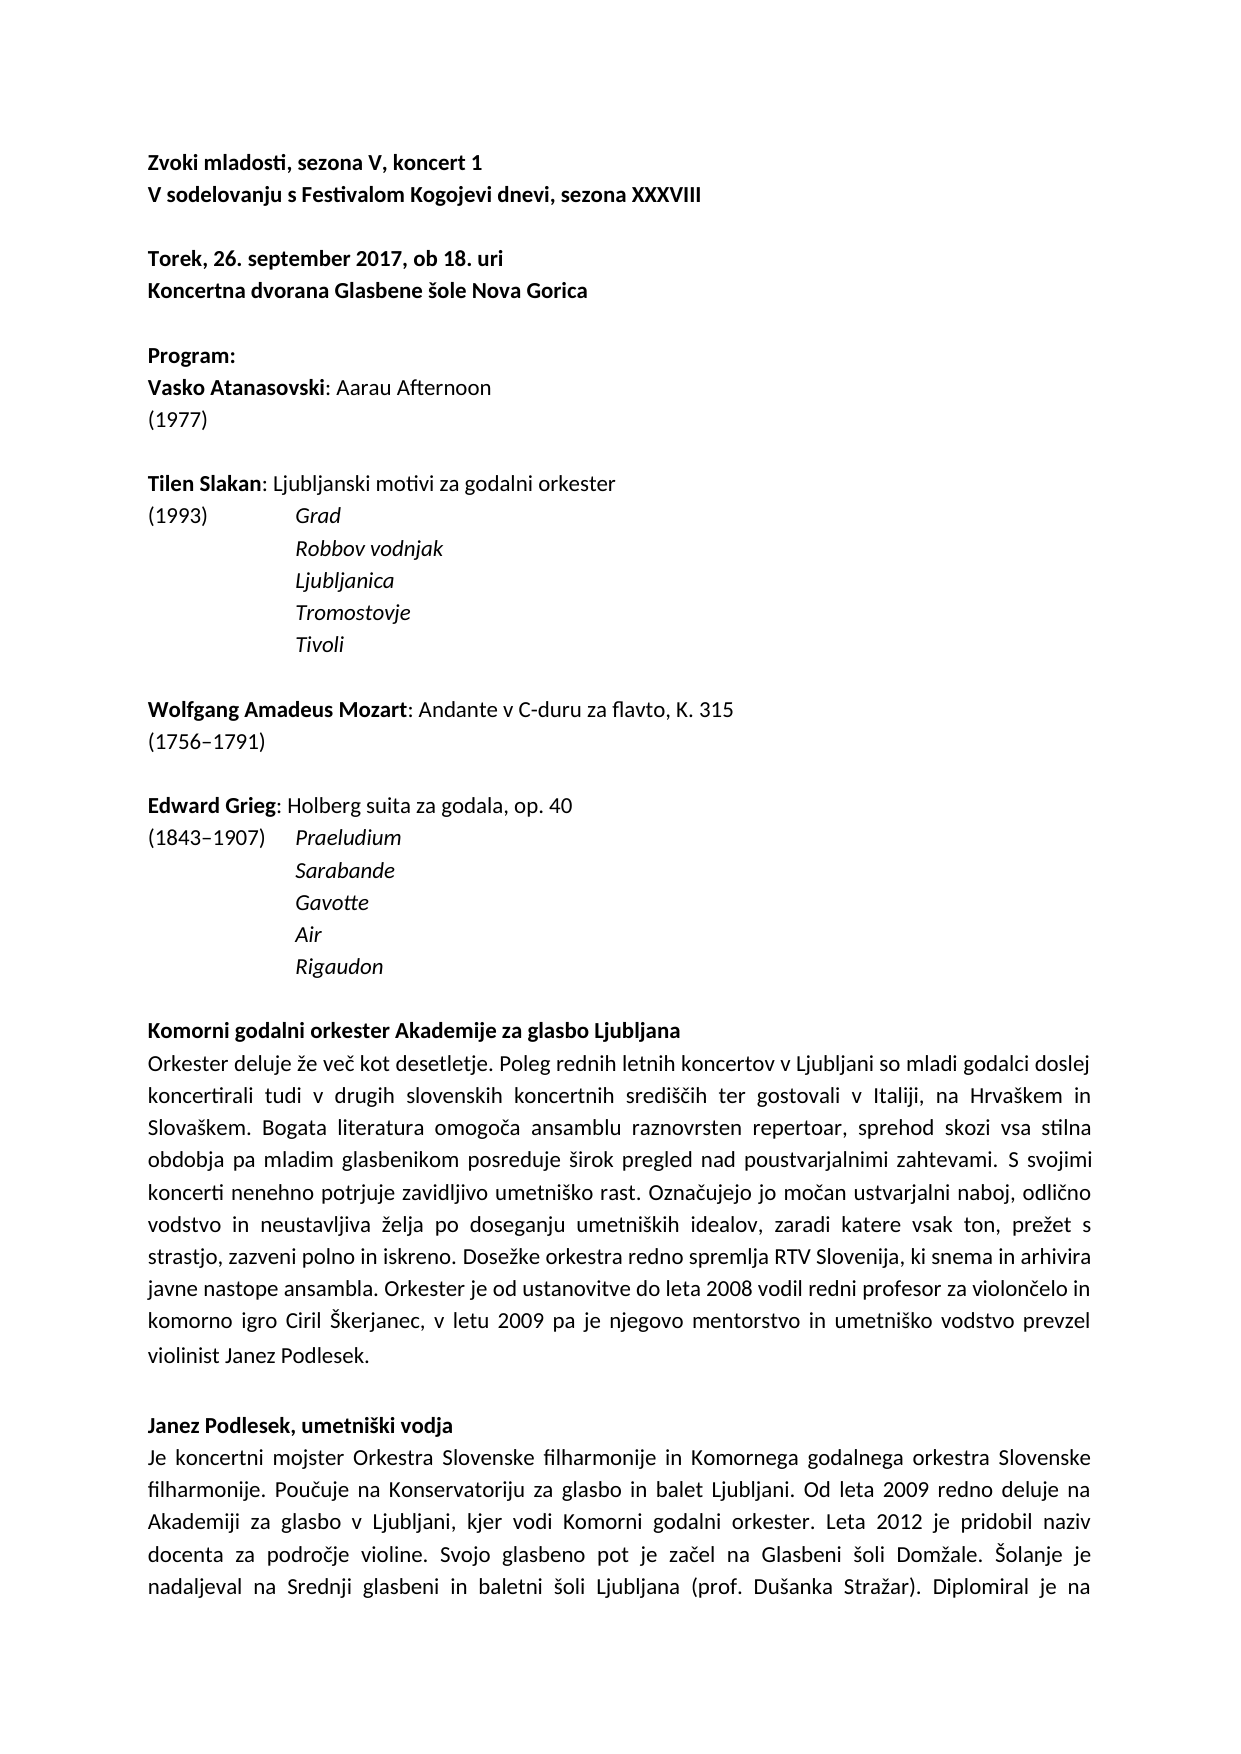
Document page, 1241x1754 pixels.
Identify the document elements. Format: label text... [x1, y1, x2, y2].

text Vasko Atanasovski: Aarau Afternoon [148, 373, 1093, 401]
text Torek, 26. september 2017, ob 18. uri [148, 244, 1093, 272]
text Ljubljanica [148, 566, 1093, 594]
text Gavotte [148, 888, 1093, 916]
text Air [148, 920, 1093, 948]
text Zvoki mladosti, sezona V, koncert 1 [148, 148, 1093, 176]
text Tivoli [148, 630, 1093, 658]
text Orkester deluje že več kot desetletje. Poleg rednih letnih koncertov v Ljubljani so mladi godalci doslej koncertirali tudi v drugih slovenskih koncertnih središčih ter gostovali v Italiji, na Hrvaškem in Slovaškem. Bogata literatura omogoča ansamblu raznovrsten repertoar, sprehod skozi vsa stilna obdobja pa mladim glasbenikom posreduje širok pregled nad poustvarjalnimi zahtevami. S svojimi koncerti nenehno potrjuje zavidljivo umetniško rast. Označujejo jo močan ustvarjalni naboj, odlično vodstvo in neustavljiva želja po doseganju umetniških idealov, zaradi katere vsak ton, prežet s strastjo, zazveni polno in iskreno. Dosežke orkestra redno spremlja RTV Slovenija, ki snema in arhivira javne nastope ansambla. Orkester je od ustanovitve do leta 2008 vodil redni profesor za violončelo in komorno igro Ciril Škerjanec, v letu 2009 pa je njegovo mentorstvo in umetniško vodstvo prevzel violinist Janez Podlesek. [148, 1049, 1093, 1178]
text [148, 1443, 1093, 1600]
text Wolfgang Amadeus Mozart: Andante v C-duru za flavto, K. 315 [148, 695, 1093, 723]
text V sodelovanju s Festivalom Kogojevi dnevi, sezona XXXVIII [148, 180, 1093, 208]
text Robbov vodnjak [148, 534, 1093, 562]
text (1993) Grad [148, 502, 1093, 530]
text Orkester deluje že več kot desetletje. Poleg rednih letnih koncertov v Ljubljani so mladi godalci doslej koncertirali tudi v drugih slovenskih koncertnih središčih ter gostovali v Italiji, na Hrvaškem in Slovaškem. Bogata literatura omogoča ansamblu raznovrsten repertoar, sprehod skozi vsa stilna obdobja pa mladim glasbenikom posreduje širok pregled nad poustvarjalnimi zahtevami. S svojimi koncerti nenehno potrjuje zavidljivo umetniško rast. Označujejo jo močan ustvarjalni naboj, odlično vodstvo in neustavljiva želja po doseganju umetniških idealov, zaradi katere vsak ton, prežet s strastjo, zazveni polno in iskreno. Dosežke orkestra redno spremlja RTV Slovenija, ki snema in arhivira javne nastope ansambla. Orkester je od ustanovitve do leta 2008 vodil redni profesor za violončelo in komorno igro Ciril Škerjanec, v letu 2009 pa je njegovo mentorstvo in umetniško vodstvo prevzel violinist Janez Podlesek. [148, 1238, 1093, 1370]
text Sarabande [148, 856, 1093, 884]
text Janez Podlesek, umetniški vodja [148, 1411, 1093, 1439]
text (1843–1907) Praeludium [148, 823, 1093, 852]
text Tromostovje [148, 598, 1093, 626]
text Edward Grieg: Holberg suita za godala, op. 40 [148, 791, 1093, 819]
text Rigaudon [148, 952, 1093, 980]
text Tilen Slakan: Ljubljanski motivi za godalni orkester [148, 469, 1093, 497]
text Program: [148, 341, 1093, 369]
text (1977) [148, 405, 1093, 433]
text (1756–1791) [148, 727, 1093, 755]
text Koncertna dvorana Glasbene šole Nova Gorica [148, 276, 1093, 304]
text Komorni godalni orkester Akademije za glasbo Ljubljana [148, 1017, 1093, 1045]
